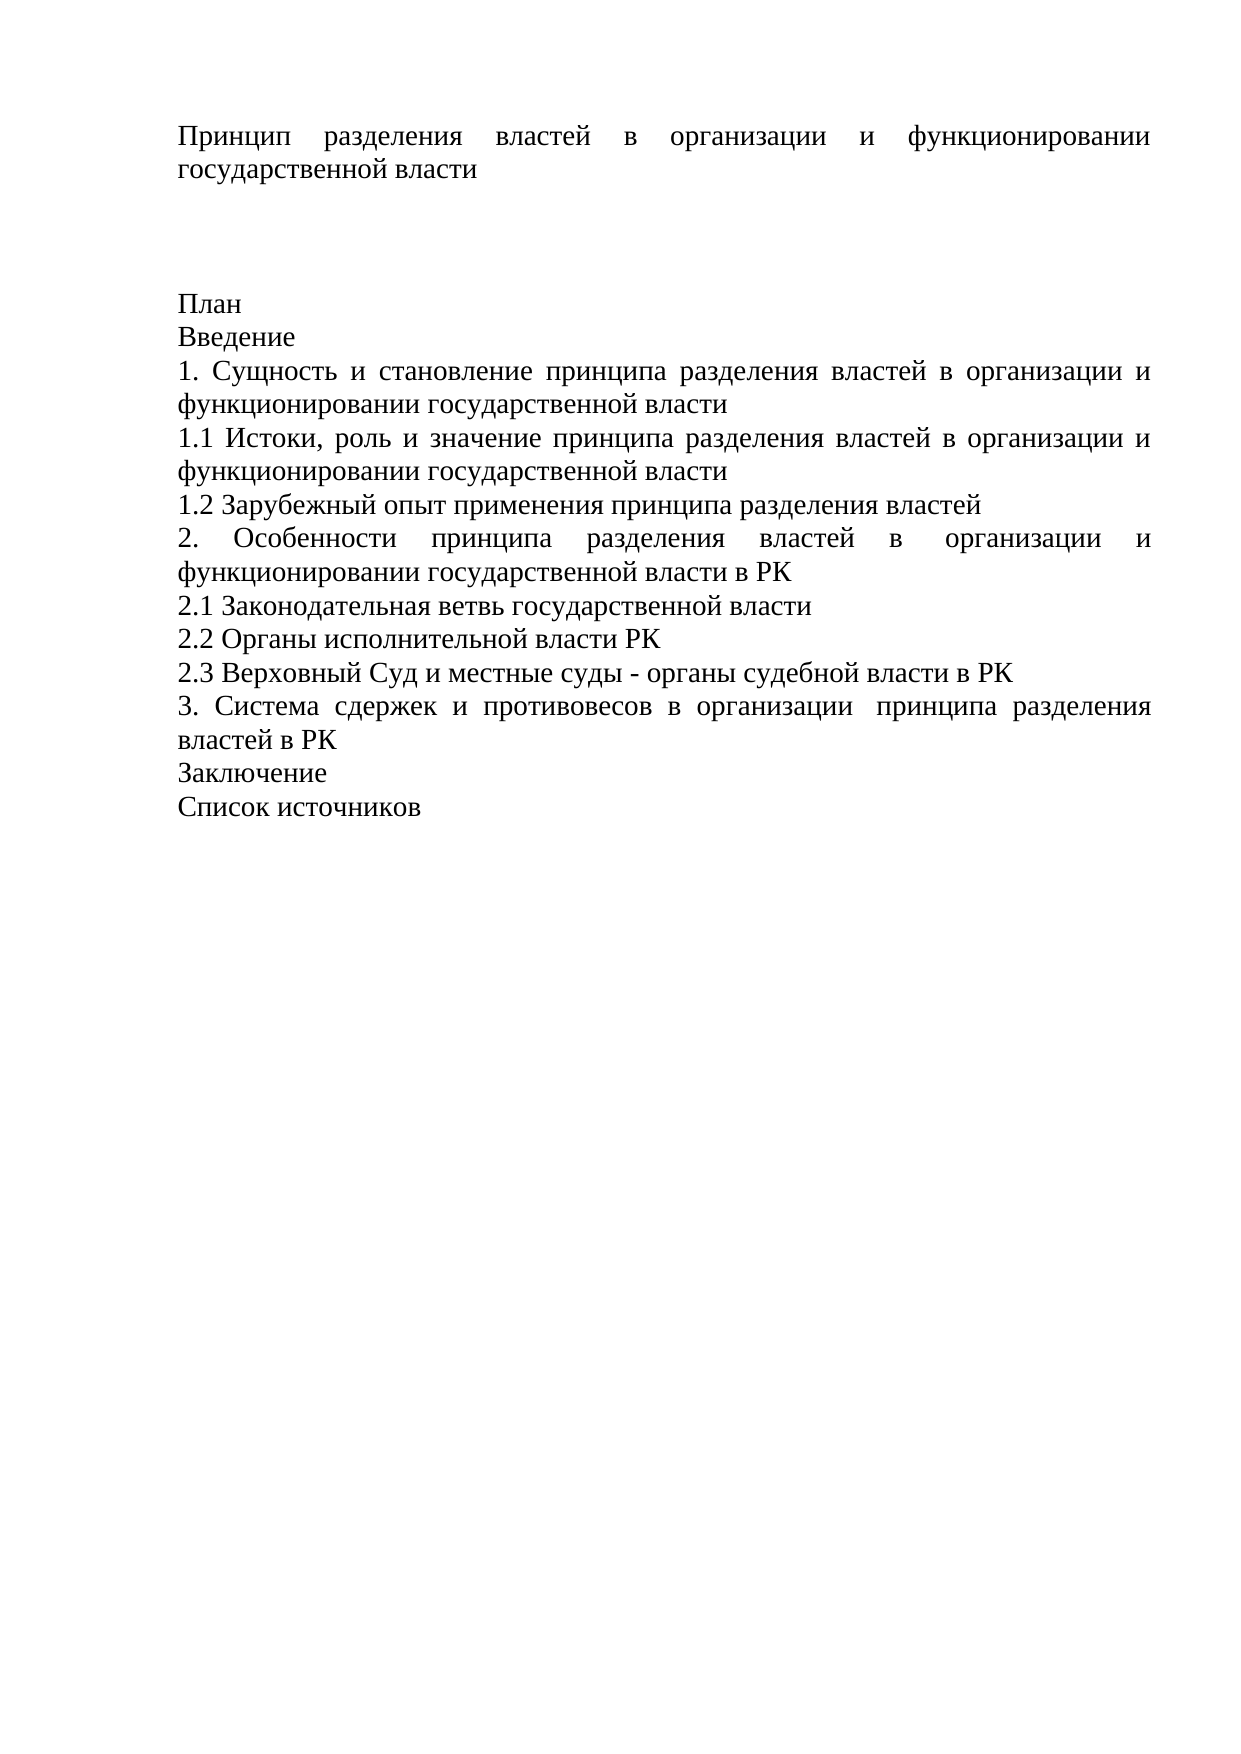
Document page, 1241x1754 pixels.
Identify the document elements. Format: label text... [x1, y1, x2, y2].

text Заключение [177, 755, 1152, 789]
text 3. Система сдержек и противовесов в организации принципа разделения властей в РК [177, 688, 1152, 755]
text 1.2 Зарубежный опыт применения принципа разделения властей [177, 487, 1152, 521]
text 2. Особенности принципа разделения властей в организации и функционировании государственной власти в РК [177, 521, 1152, 588]
text Принцип разделения властей в организации и функционировании государственной власти [177, 118, 1152, 185]
text 1. Сущность и становление принципа разделения властей в организации и функционировании государственной власти [177, 353, 1152, 420]
text 2.3 Верховный Суд и местные суды - органы судебной власти в РК [177, 655, 1152, 688]
text Список источников [177, 789, 1152, 822]
text Введение [177, 319, 1152, 353]
text 2.1 Законодательная ветвь государственной власти [177, 588, 1152, 621]
text План [177, 286, 1152, 319]
text 1.1 Истоки, роль и значение принципа разделения властей в организации и функционировании государственной власти [177, 420, 1152, 487]
text 2.2 Органы исполнительной власти РК [177, 621, 1152, 655]
